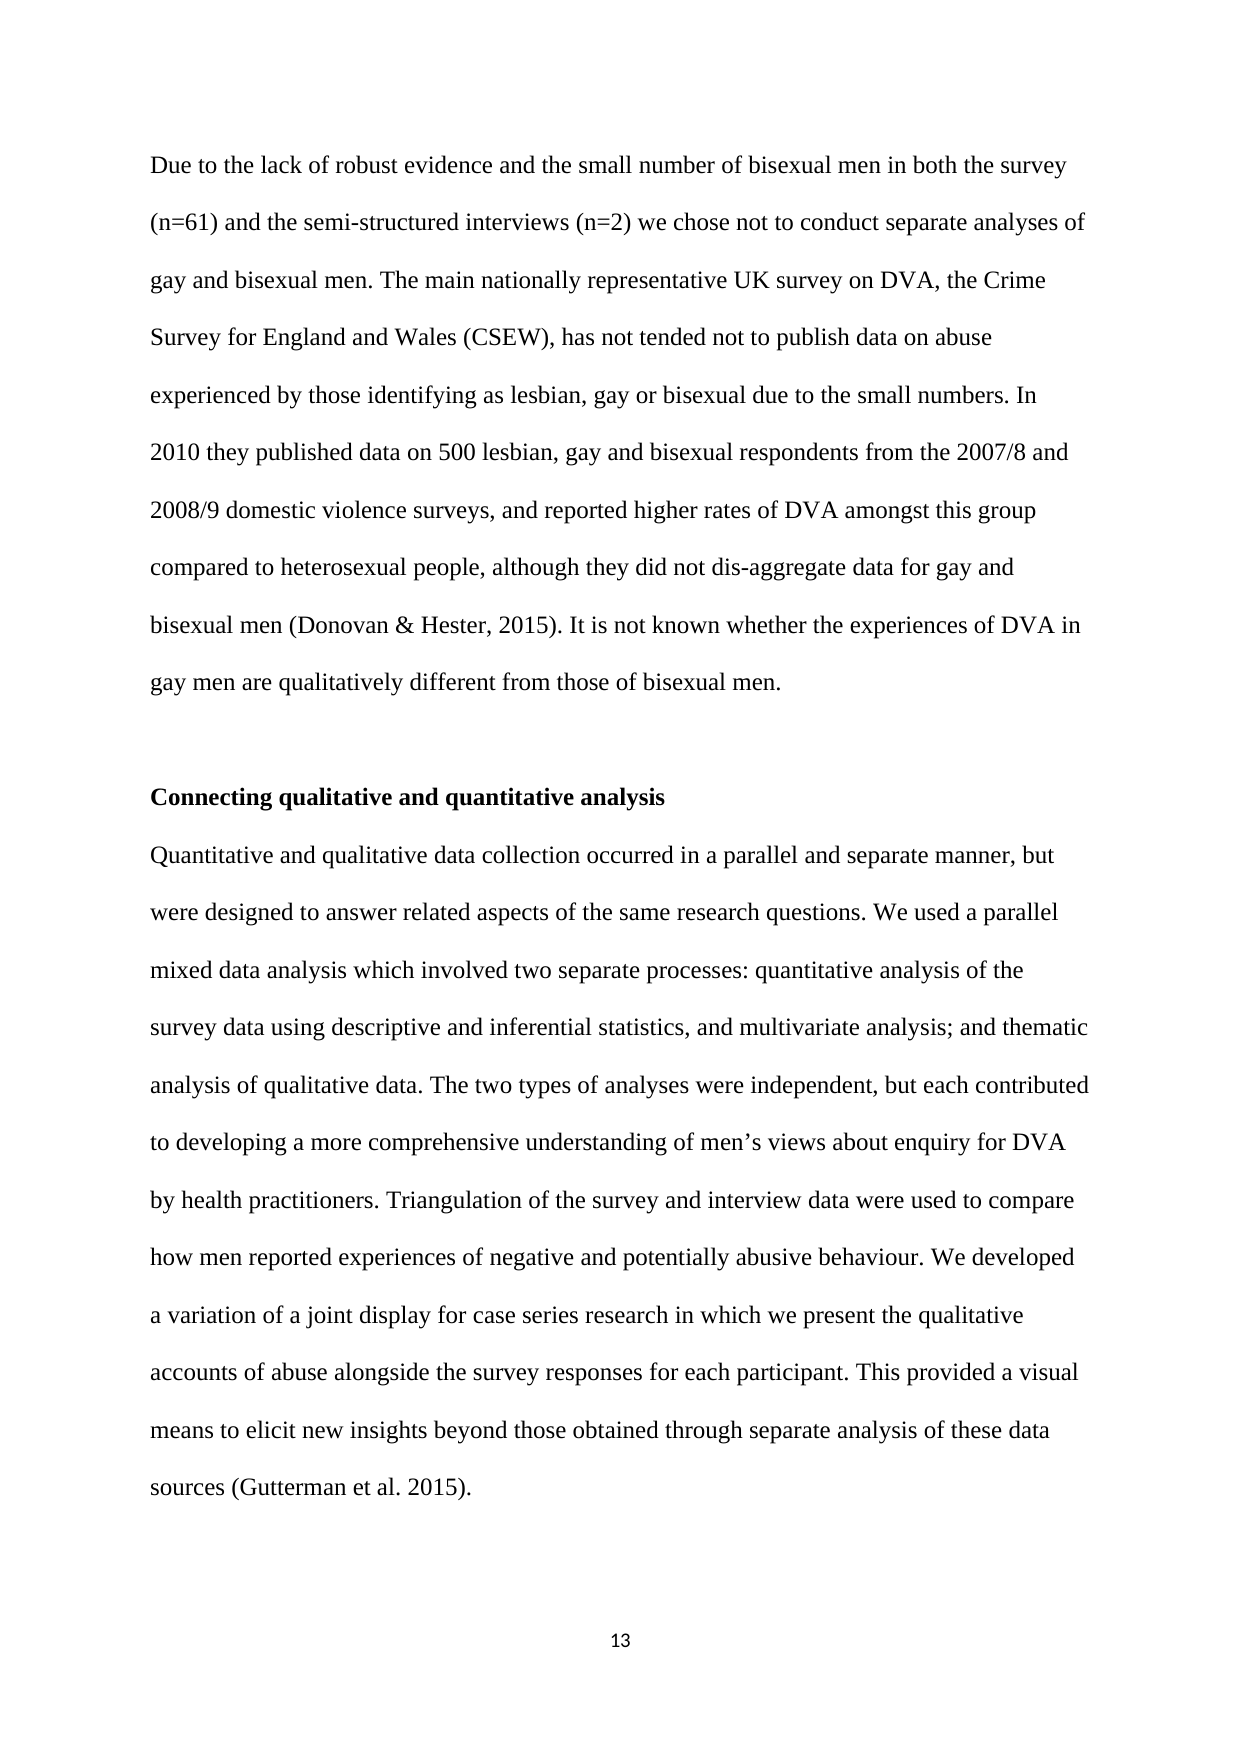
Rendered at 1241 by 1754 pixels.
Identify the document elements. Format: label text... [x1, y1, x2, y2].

text Quantitative and qualitative data collection occurred in a parallel and separate manner, but were designed to answer related aspects of the same research questions. We used a parallel mixed data analysis which involved two separate processes: quantitative analysis of the survey data using descriptive and inferential statistics, and multivariate analysis; and thematic analysis of qualitative data. The two types of analyses were independent, but each contributed to developing a more comprehensive understanding of men’s views about enquiry for DVA by health practitioners. Triangulation of the survey and interview data were used to compare how men reported experiences of negative and potentially abusive behaviour. We developed a variation of a joint display for case series research in which we present the qualitative accounts of abuse alongside the survey responses for each participant. This provided a visual means to elicit new insights beyond those obtained through separate analysis of these data sources (Gutterman et al. 2015). [150, 840, 1090, 1501]
text Due to the lack of robust evidence and the small number of bisexual men in both the survey (n=61) and the semi-structured interviews (n=2) we chose not to conduct separate analyses of gay and bisexual men. The main nationally representative UK survey on DVA, the Crime Survey for England and Wales (CSEW), has not tended not to publish data on abuse experienced by those identifying as lesbian, gay or bisexual due to the small numbers. In 2010 they published data on 500 lesbian, gay and bisexual respondents from the 2007/8 and 2008/9 domestic violence surveys, and reported higher rates of DVA amongst this group compared to heterosexual people, although they did not dis-aggregate data for gay and bisexual men (Donovan & Hester, 2015). It is not known whether the experiences of DVA in gay men are qualitatively different from those of bisexual men. [150, 150, 1090, 696]
text Connecting qualitative and quantitative analysis [150, 782, 1090, 811]
